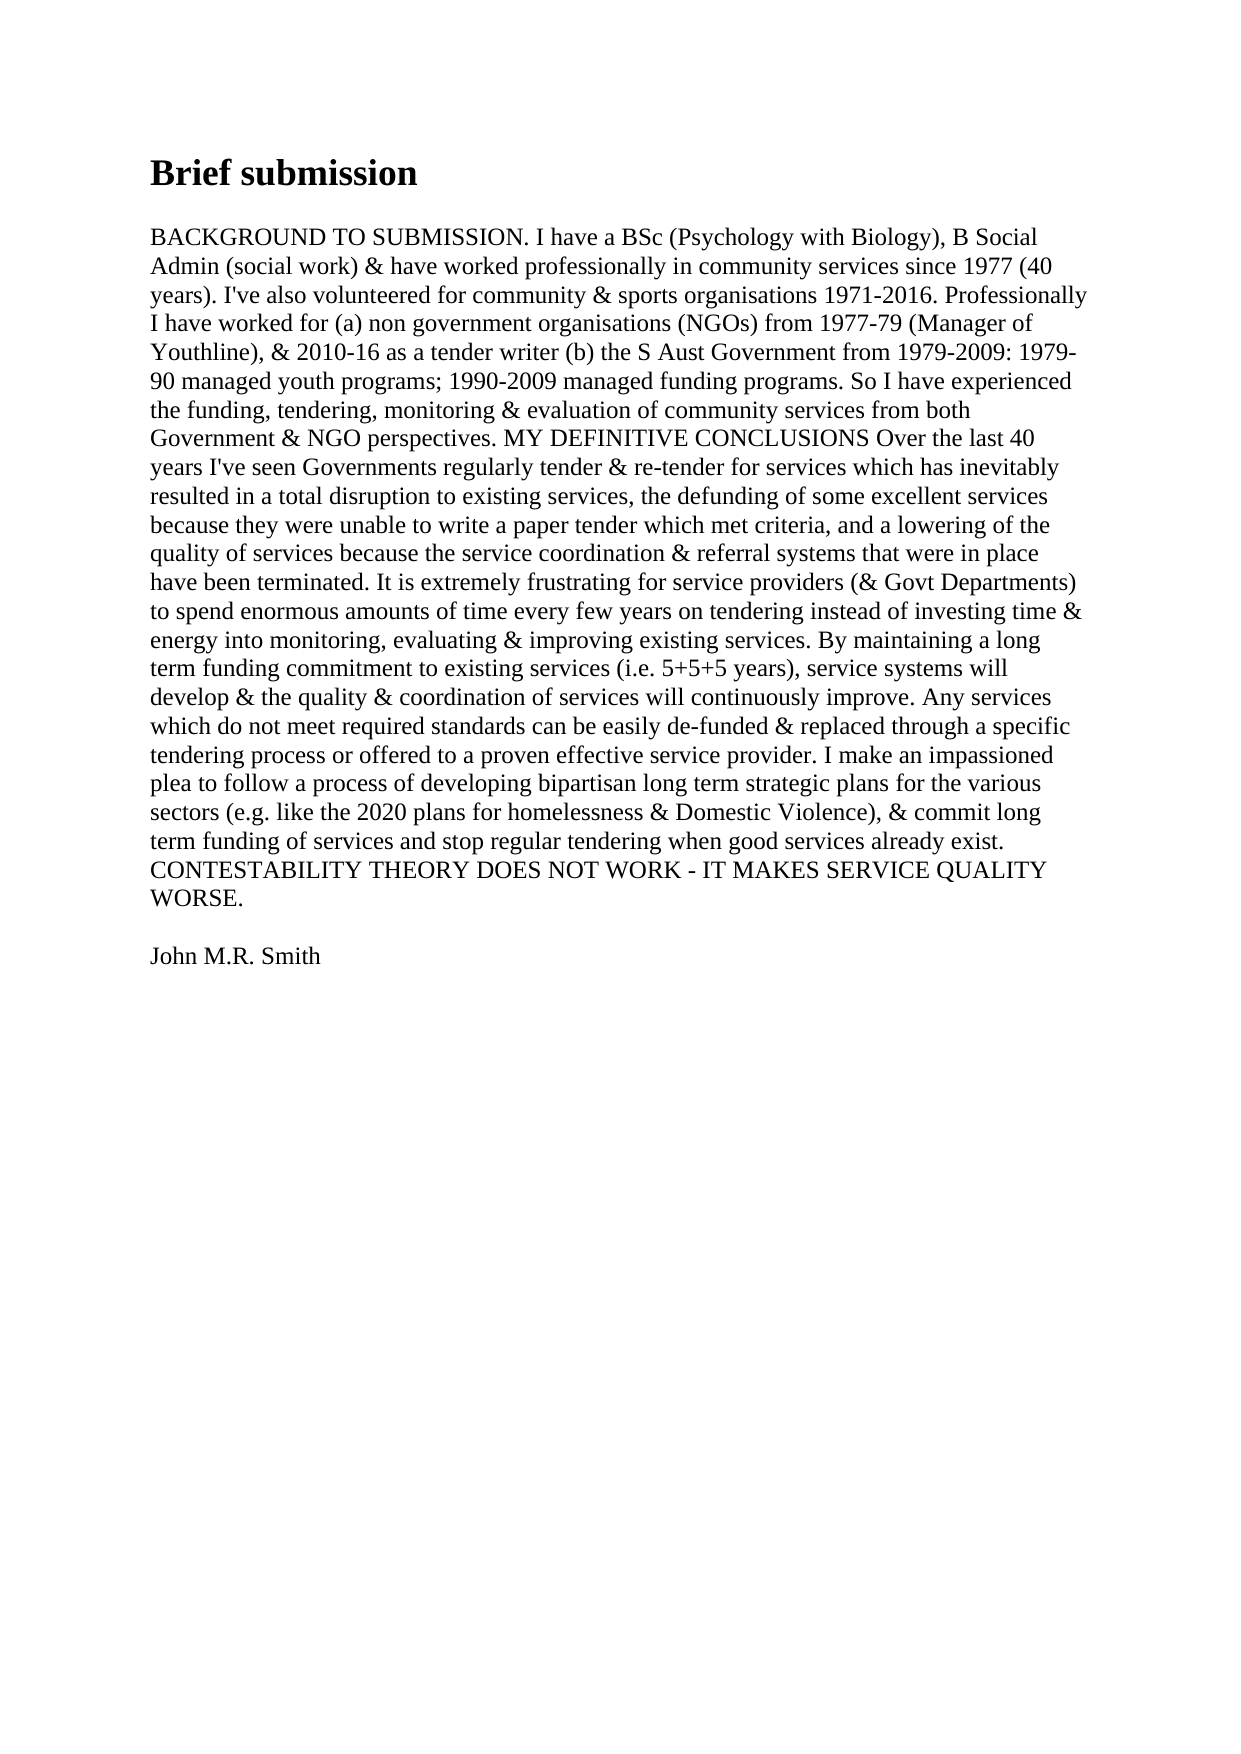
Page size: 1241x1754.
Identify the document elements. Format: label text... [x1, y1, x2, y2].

subtitle Brief submission [150, 150, 1090, 193]
text BACKGROUND TO SUBMISSION. I have a BSc (Psychology with Biology), B Social Admin (social work) & have worked professionally in community services since 1977 (40 years). I've also volunteered for community & sports organisations 1971-2016. Professionally I have worked for (a) non government organisations (NGOs) from 1977-79 (Manager of Youthline), & 2010-16 as a tender writer (b) the S Aust Government from 1979-2009: 1979-90 managed youth programs; 1990-2009 managed funding programs. So I have experienced the funding, tendering, monitoring & evaluation of community services from both Government & NGO perspectives. MY DEFINITIVE CONCLUSIONS Over the last 40 years I've seen Governments regularly tender & re-tender for services which has inevitably resulted in a total disruption to existing services, the defunding of some excellent services because they were unable to write a paper tender which met criteria, and a lowering of the quality of services because the service coordination & referral systems that were in place have been terminated. It is extremely frustrating for service providers (& Govt Departments) to spend enormous amounts of time every few years on tendering instead of investing time & energy into monitoring, evaluating & improving existing services. By maintaining a long term funding commitment to existing services (i.e. 5+5+5 years), service systems will develop & the quality & coordination of services will continuously improve. Any services which do not meet required standards can be easily de-funded & replaced through a specific tendering process or offered to a proven effective service provider. I make an impassioned plea to follow a process of developing bipartisan long term strategic plans for the various sectors (e.g. like the 2020 plans for homelessness & Domestic Violence), & commit long term funding of services and stop regular tendering when good services already exist. CONTESTABILITY THEORY DOES NOT WORK - IT MAKES SERVICE QUALITY WORSE. [150, 222, 1090, 912]
text John M.R. Smith [150, 941, 1090, 970]
